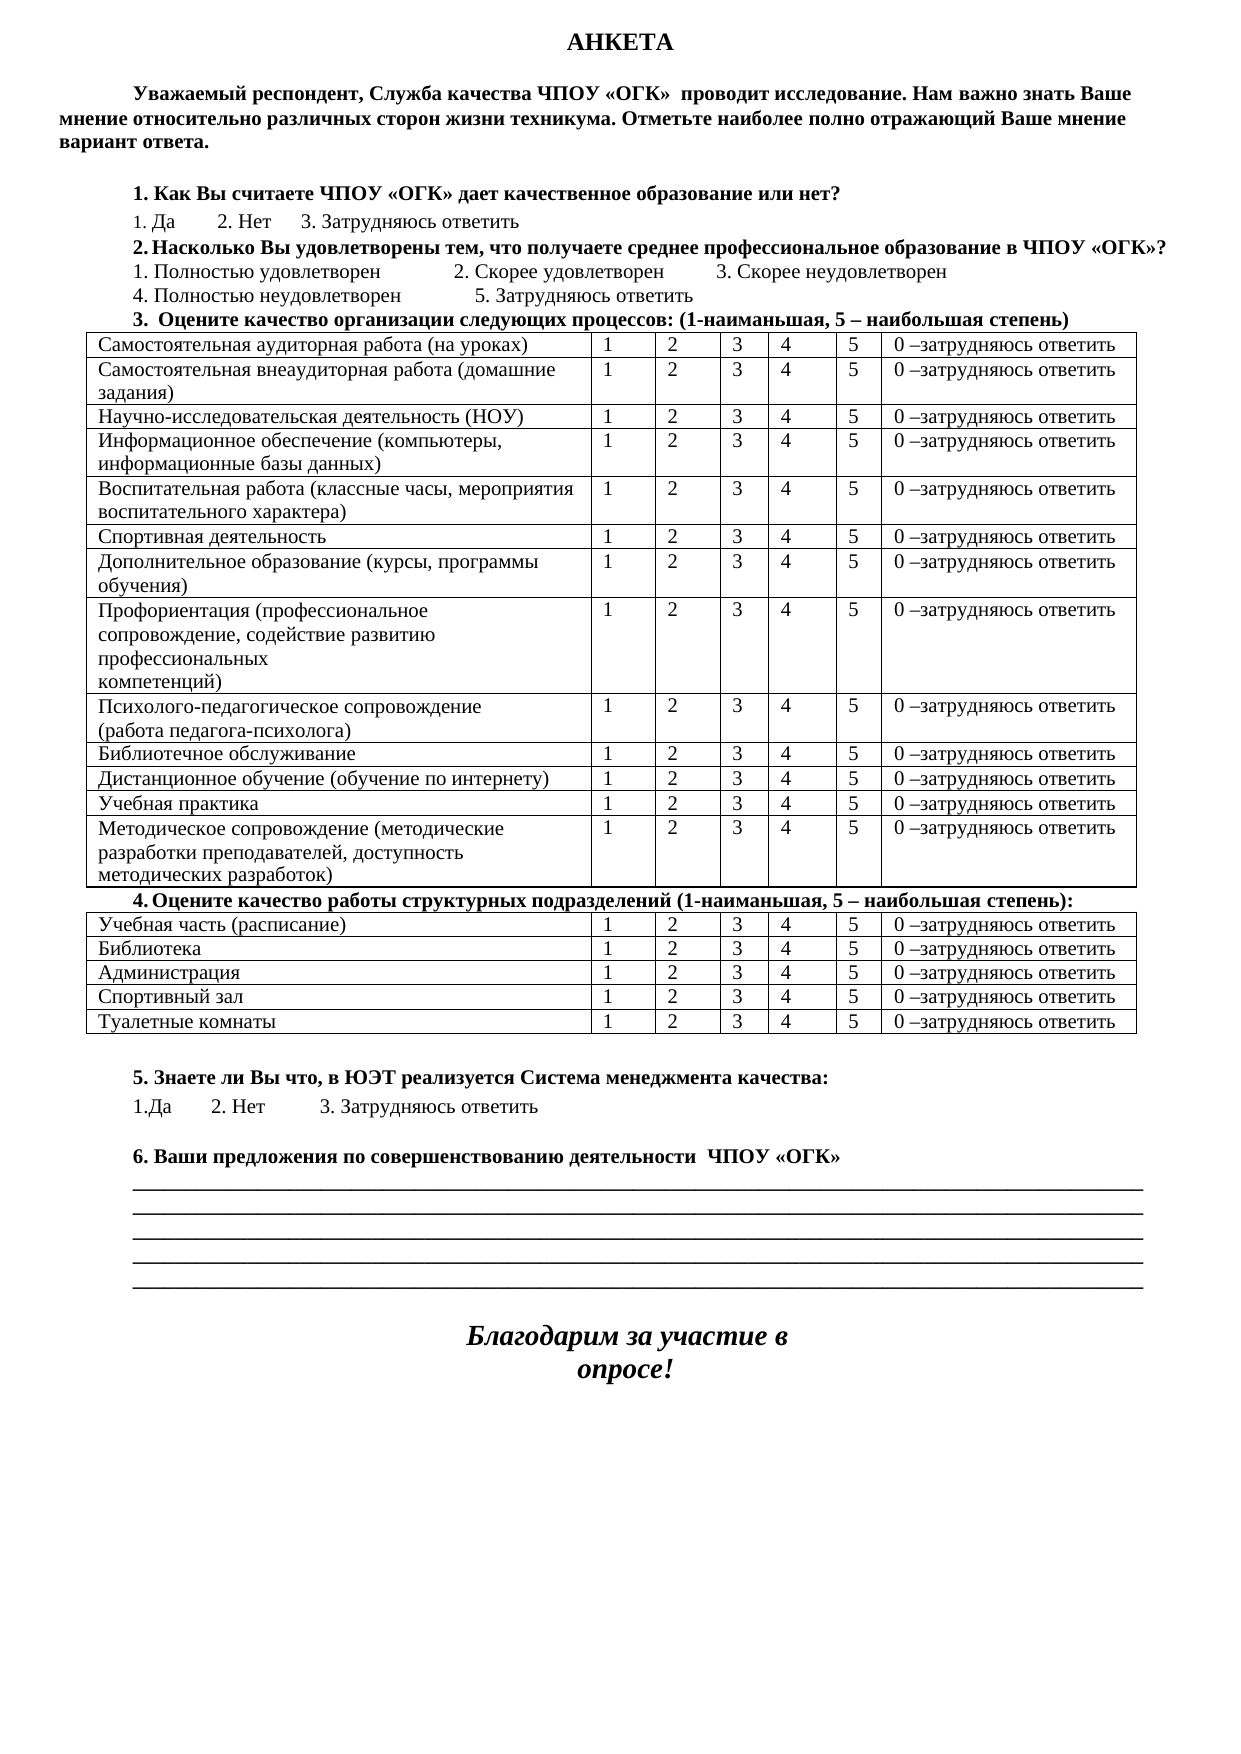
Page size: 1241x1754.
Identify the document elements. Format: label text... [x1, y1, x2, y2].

table_cell 2 [656, 358, 720, 404]
table_cell 0 –затрудняюсь ответить [882, 477, 1136, 524]
table_cell Туалетные комнаты [87, 1010, 591, 1033]
table_cell 3 [721, 1010, 768, 1033]
table_cell 5 [837, 767, 881, 790]
table_cell 2 [656, 743, 720, 766]
table_cell Воспитательная работа (классные часы, мероприятия воспитательного характера) [87, 477, 591, 524]
table_cell 0 –затрудняюсь ответить [882, 598, 1136, 693]
table_cell 4 [769, 549, 836, 597]
table_cell 3 [721, 405, 768, 428]
list Оцените качество организации следующих процессов: (1-наиманьшая, 5 – наибольшая степень) [59, 307, 1149, 331]
table_cell 4 [769, 961, 836, 984]
table_cell 5 [837, 525, 881, 548]
table_cell 5 [837, 358, 881, 404]
table_cell 0 –затрудняюсь ответить [882, 961, 1136, 984]
table_cell 4 [769, 985, 836, 1009]
table_cell Учебная практика [87, 791, 591, 815]
table_header 0 –затрудняюсь ответить [882, 333, 1136, 357]
table_header 4 [769, 333, 836, 357]
table_cell 1 [592, 767, 655, 790]
table_cell 4 [769, 477, 836, 524]
text 5. Знаете ли Вы что, в ЮЭТ реализуется Система менеджмента качества: [133, 1062, 1188, 1090]
table_header Учебная часть (расписание) [87, 913, 591, 936]
table_cell Спортивная деятельность [87, 525, 591, 548]
table_header 3 [721, 333, 768, 357]
table_cell 2 [656, 1010, 720, 1033]
table_cell 1 [592, 477, 655, 524]
table_cell 0 –затрудняюсь ответить [882, 937, 1136, 960]
table_header 1 [592, 913, 655, 936]
table_cell 4 [769, 816, 836, 886]
table_cell 5 [837, 816, 881, 886]
table_cell 4 [769, 429, 836, 476]
table_cell 0 –затрудняюсь ответить [882, 358, 1136, 404]
table_cell 0 –затрудняюсь ответить [882, 767, 1136, 790]
table_cell 2 [656, 767, 720, 790]
table_cell 1 [592, 985, 655, 1009]
table_cell 1 [592, 743, 655, 766]
table_cell 0 –затрудняюсь ответить [882, 791, 1136, 815]
text _________________________________________________________________________________________________ [133, 1267, 1188, 1291]
table_cell 0 –затрудняюсь ответить [882, 429, 1136, 476]
table_cell 5 [837, 937, 881, 960]
text _________________________________________________________________________________________________ [133, 1169, 1188, 1193]
table_cell 4 [769, 525, 836, 548]
table_cell Дополнительное образование (курсы, программы обучения) [87, 549, 591, 597]
table_cell 3 [721, 477, 768, 524]
table_cell 3 [721, 961, 768, 984]
table_cell 5 [837, 694, 881, 742]
text АНКЕТА [399, 27, 841, 56]
table_cell 2 [656, 525, 720, 548]
table_cell 3 [721, 549, 768, 597]
table_cell 2 [656, 791, 720, 815]
table_cell 1 [592, 429, 655, 476]
table_cell 5 [837, 985, 881, 1009]
table_cell 0 –затрудняюсь ответить [882, 525, 1136, 548]
table_header 0 –затрудняюсь ответить [882, 913, 1136, 936]
table_cell 0 –затрудняюсь ответить [882, 985, 1136, 1009]
table_header 1 [592, 333, 655, 357]
table_cell Информационное обеспечение (компьютеры, информационные базы данных) [87, 429, 591, 476]
table_cell 5 [837, 791, 881, 815]
table_cell 5 [837, 961, 881, 984]
table_cell 3 [721, 791, 768, 815]
table_cell 1 [592, 598, 655, 693]
text _________________________________________________________________________________________________ [133, 1218, 1188, 1242]
table_cell 2 [656, 429, 720, 476]
table_cell Научно-исследовательская деятельность (НОУ) [87, 405, 591, 428]
table_cell 4 [769, 358, 836, 404]
table_cell 1 [592, 961, 655, 984]
table_cell 5 [837, 743, 881, 766]
title Благодарим за участие в опросе! [412, 1318, 841, 1385]
text 1. Как Вы считаете ЧПОУ «ОГК» дает качественное образование или нет? [133, 178, 1188, 206]
table_cell 0 –затрудняюсь ответить [882, 1010, 1136, 1033]
table_cell 2 [656, 937, 720, 960]
table_cell Психолого-педагогическое сопровождение (работа педагога-психолога) [87, 694, 591, 742]
text _________________________________________________________________________________________________ [133, 1242, 1188, 1266]
table_cell 1 [592, 791, 655, 815]
table_header 2 [656, 913, 720, 936]
table_cell Библиотечное обслуживание [87, 743, 591, 766]
table_header 5 [837, 913, 881, 936]
table_cell 1 [592, 525, 655, 548]
table_cell 1 [592, 549, 655, 597]
text _________________________________________________________________________________________________ [133, 1193, 1188, 1217]
table_cell 4 [769, 405, 836, 428]
table_cell 4 [769, 791, 836, 815]
table_cell Администрация [87, 961, 591, 984]
table_cell 5 [837, 405, 881, 428]
table_cell Методическое сопровождение (методические разработки преподавателей, доступность методических разработок) [87, 816, 591, 886]
table_cell 3 [721, 694, 768, 742]
table_cell 1 [592, 358, 655, 404]
table_header Самостоятельная аудиторная работа (на уроках) [87, 333, 591, 357]
table_cell 2 [656, 598, 720, 693]
table_cell 3 [721, 429, 768, 476]
text 1.Да 2. Нет 3. Затрудняюсь ответить [133, 1090, 1188, 1119]
table_cell 3 [721, 743, 768, 766]
table_cell 5 [837, 477, 881, 524]
table_cell 3 [721, 985, 768, 1009]
table_cell 4 [769, 694, 836, 742]
table_cell 3 [721, 525, 768, 548]
table_cell 1 [592, 816, 655, 886]
text 1. Полностью удовлетворен 2. Скорее удовлетворен 3. Скорее неудовлетворен [133, 259, 1184, 283]
table_cell 5 [837, 429, 881, 476]
table_cell 3 [721, 598, 768, 693]
table_cell 2 [656, 477, 720, 524]
table_cell 4 [769, 937, 836, 960]
text 4. Полностью неудовлетворен 5. Затрудняюсь ответить [133, 283, 1184, 307]
table_cell 0 –затрудняюсь ответить [882, 549, 1136, 597]
table_cell 3 [721, 816, 768, 886]
table_cell 4 [769, 767, 836, 790]
text 6. Ваши предложения по совершенствованию деятельности ЧПОУ «ОГК» [133, 1144, 1188, 1168]
table_cell 2 [656, 961, 720, 984]
table_header 2 [656, 333, 720, 357]
table_cell 2 [656, 549, 720, 597]
table_cell 4 [769, 598, 836, 693]
table_header 4 [769, 913, 836, 936]
table_cell 1 [592, 1010, 655, 1033]
table_cell Самостоятельная внеаудиторная работа (домашние задания) [87, 358, 591, 404]
table_cell 3 [721, 767, 768, 790]
table_cell 5 [837, 598, 881, 693]
table_cell 4 [769, 1010, 836, 1033]
table_cell 2 [656, 694, 720, 742]
table_cell 5 [837, 1010, 881, 1033]
table_cell 1 [592, 405, 655, 428]
table_header 5 [837, 333, 881, 357]
table_cell Библиотека [87, 937, 591, 960]
table_cell 1 [592, 694, 655, 742]
table_cell 0 –затрудняюсь ответить [882, 743, 1136, 766]
table_cell Дистанционное обучение (обучение по интернету) [87, 767, 591, 790]
table_cell 0 –затрудняюсь ответить [882, 694, 1136, 742]
table_cell Профориентация (профессиональное сопровождение, содействие развитию профессиональных компетенций) [87, 598, 591, 693]
table_cell 5 [837, 549, 881, 597]
list Насколько Вы удовлетворены тем, что получаете среднее профессиональное образование в ЧПОУ «ОГК»? [133, 235, 1177, 259]
table_cell 0 –затрудняюсь ответить [882, 816, 1136, 886]
text Уважаемый респондент, Служба качества ЧПОУ «ОГК» проводит исследование. Нам важно знать Ваше мнение относительно различных сторон жизни техникума. Отметьте наиболее полно отражающий Ваше мнение вариант ответа. [59, 81, 1167, 153]
table_cell 2 [656, 405, 720, 428]
table_cell Спортивный зал [87, 985, 591, 1009]
table_cell 3 [721, 937, 768, 960]
table_cell 1 [592, 937, 655, 960]
table_cell 4 [769, 743, 836, 766]
table_cell 3 [721, 358, 768, 404]
list Да 2. Нет 3. Затрудняюсь ответить [133, 206, 1188, 235]
table_cell 0 –затрудняюсь ответить [882, 405, 1136, 428]
table_cell 2 [656, 816, 720, 886]
list Оцените качество работы структурных подразделений (1-наиманьшая, 5 – наибольшая степень): [59, 887, 1148, 912]
table_header 3 [721, 913, 768, 936]
table_cell 2 [656, 985, 720, 1009]
